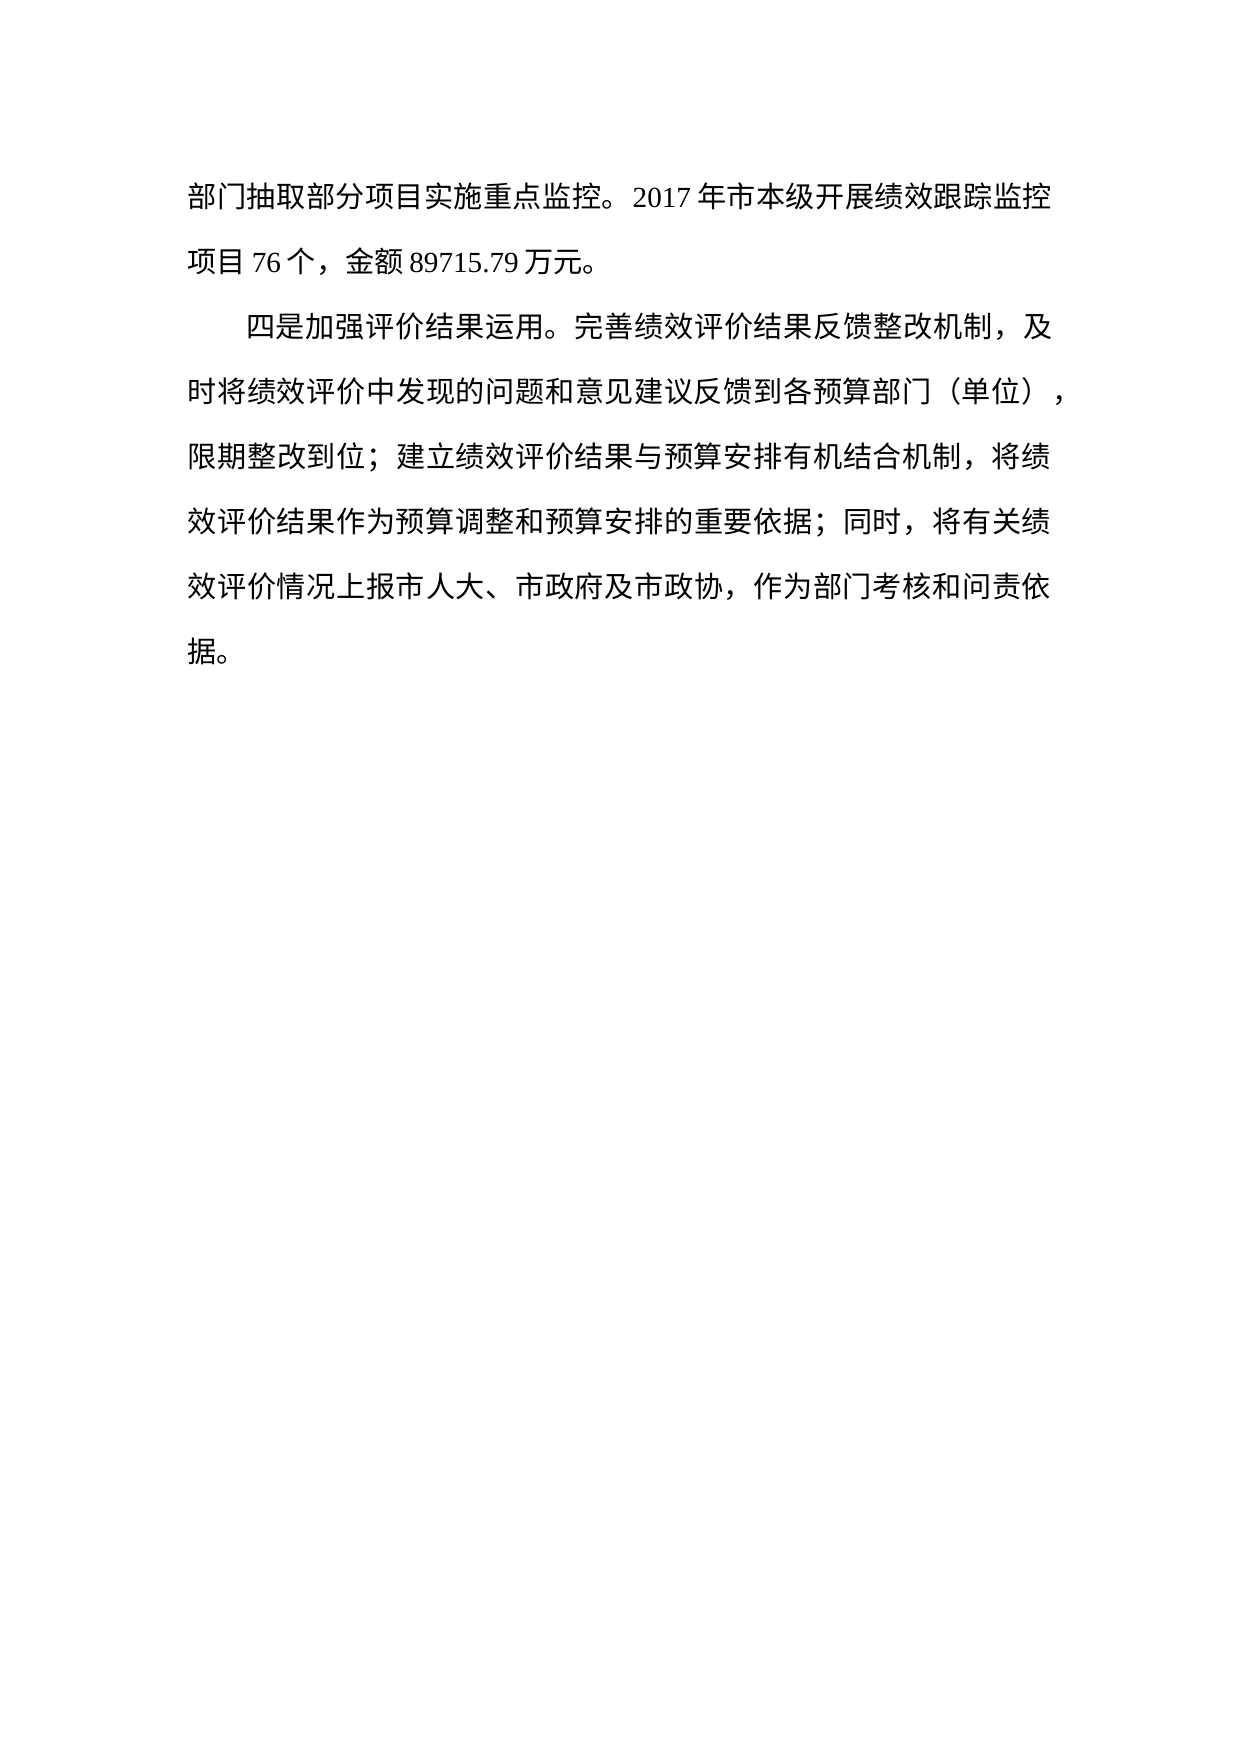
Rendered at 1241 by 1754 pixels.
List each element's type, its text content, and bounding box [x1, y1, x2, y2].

text 四是加强评价结果运用。完善绩效评价结果反馈整改机制，及时将绩效评价中发现的问题和意见建议反馈到各预算部门（单位），限期整改到位；建立绩效评价结果与预算安排有机结合机制，将绩效评价结果作为预算调整和预算安排的重要依据；同时，将有关绩效评价情况上报市人大、市政府及市政协，作为部门考核和问责依据。 [187, 292, 1053, 682]
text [187, 162, 1053, 292]
